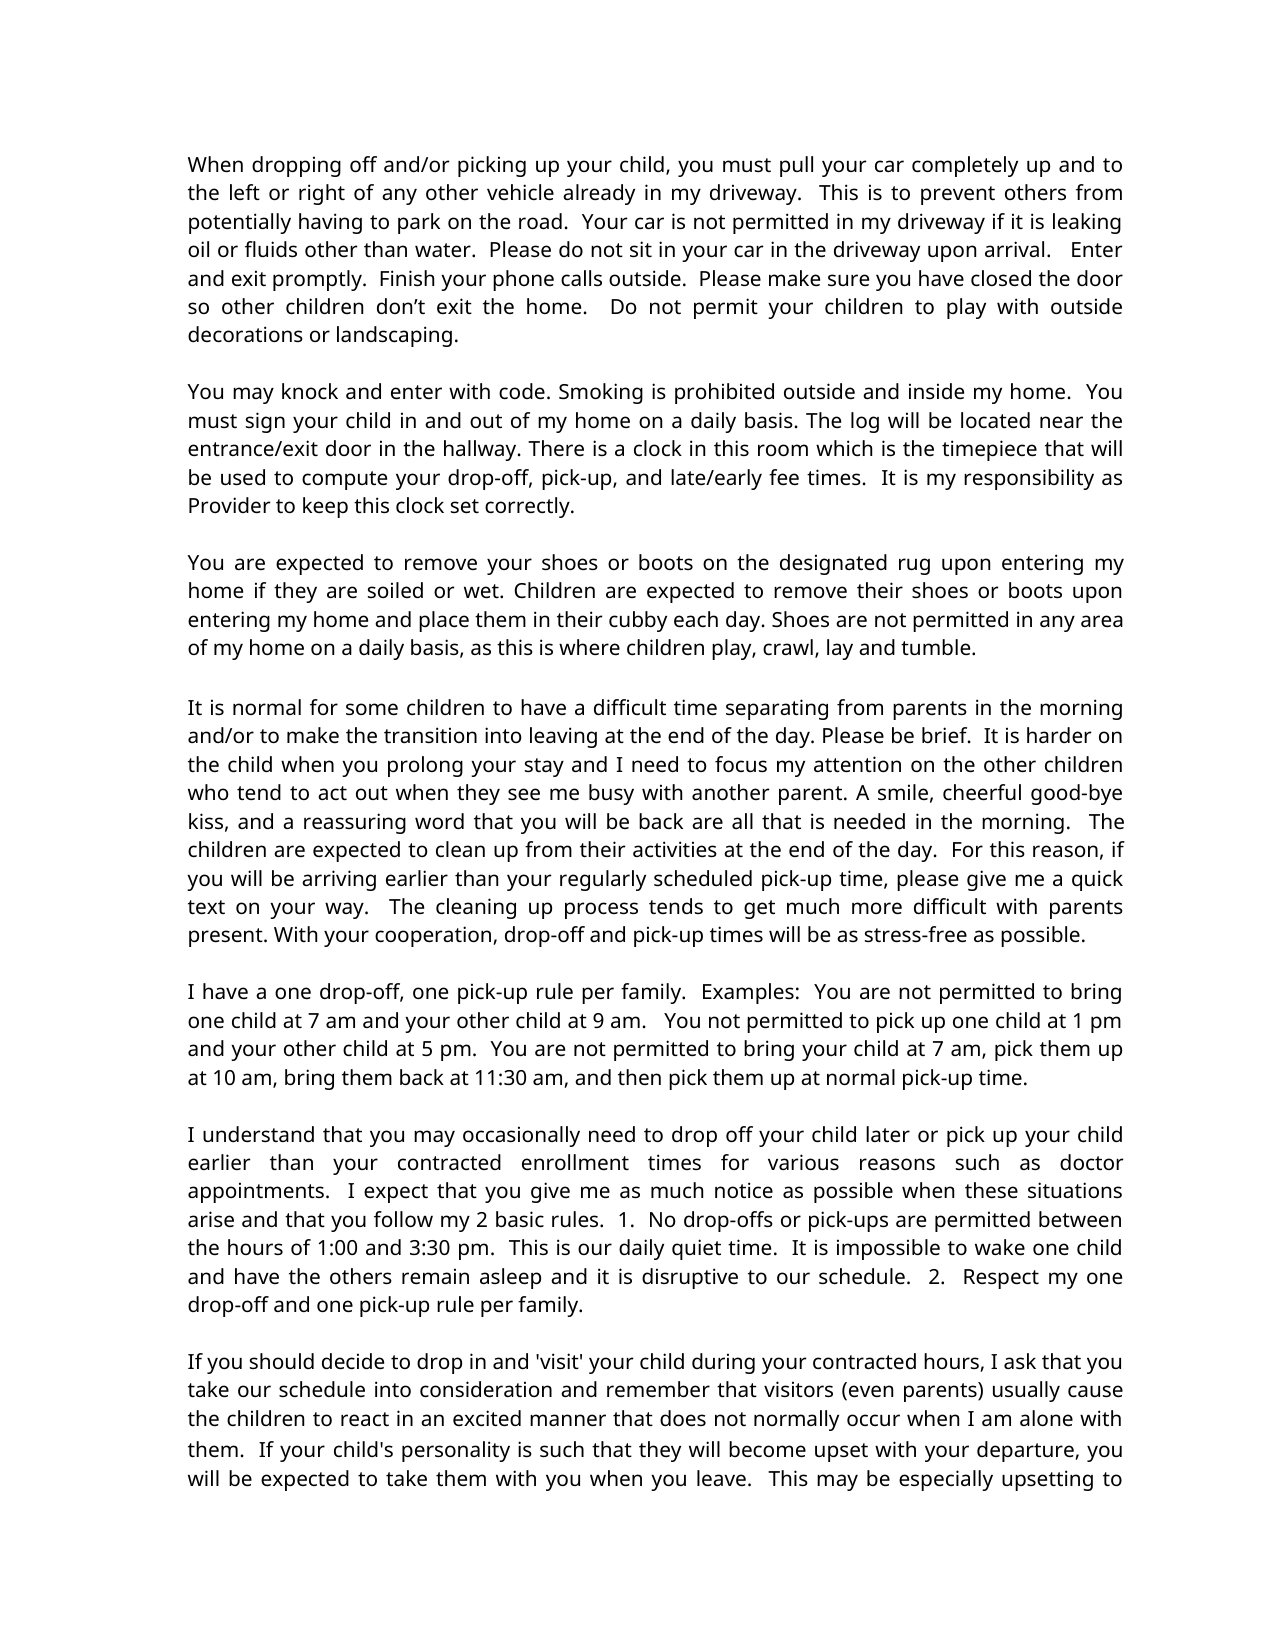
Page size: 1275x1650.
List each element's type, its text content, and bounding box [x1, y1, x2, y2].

text It is normal for some children to have a difficult time separating from parents in the morning and/or to make the transition into leaving at the end of the day. Please be brief. It is harder on the child when you prolong your stay and I need to focus my attention on the other children who tend to act out when they see me busy with another parent. A smile, cheerful good-bye kiss, and a reassuring word that you will be back are all that is needed in the morning. The children are expected to clean up from their activities at the end of the day. For this reason, if you will be arriving earlier than your regularly scheduled pick-up time, please give me a quick text on your way. The cleaning up process tends to get much more difficult with parents present. With your cooperation, drop-off and pick-up times will be as stress-free as possible. [150, 693, 1125, 949]
subtitle You may knock and enter with code. Smoking is prohibited outside and inside my home. You must sign your child in and out of my home on a daily basis. The log will be located near the entrance/exit door in the hallway. There is a clock in this room which is the timepiece that will be used to compute your drop-off, pick-up, and late/early fee times. It is my responsibility as Provider to keep this clock set correctly. [187, 377, 1125, 520]
text I understand that you may occasionally need to drop off your child later or pick up your child earlier than your contracted enrollment times for various reasons such as doctor appointments. I expect that you give me as much notice as possible when these situations arise and that you follow my 2 basic rules. 1. No drop-offs or pick-ups are permitted between the hours of 1:00 and 3:30 pm. This is our daily quiet time. It is impossible to wake one child and have the others remain asleep and it is disruptive to our schedule. 2. Respect my one drop-off and one pick-up rule per family. [150, 1120, 1125, 1319]
text I have a one drop-off, one pick-up rule per family. Examples: You are not permitted to bring one child at 7 am and your other child at 9 am. You not permitted to pick up one child at 1 pm and your other child at 5 pm. You are not permitted to bring your child at 7 am, pick them up at 10 am, bring them back at 11:30 am, and then pick them up at normal pick-up time. [150, 977, 1125, 1091]
subtitle When dropping off and/or picking up your child, you must pull your car completely up and to the left or right of any other vehicle already in my driveway. This is to prevent others from potentially having to park on the road. Your car is not permitted in my driveway if it is leaking oil or fluids other than water. Please do not sit in your car in the driveway upon arrival. Enter and exit promptly. Finish your phone calls outside. Please make sure you have closed the door so other children don’t exit the home. Do not permit your children to play with outside decorations or landscaping. [150, 150, 1125, 349]
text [150, 1347, 1125, 1492]
text You are expected to remove your shoes or boots on the designated rug upon entering my home if they are soiled or wet. Children are expected to remove their shoes or boots upon entering my home and place them in their cubby each day. Shoes are not permitted in any area of my home on a daily basis, as this is where children play, crawl, lay and tumble. [150, 548, 1125, 662]
